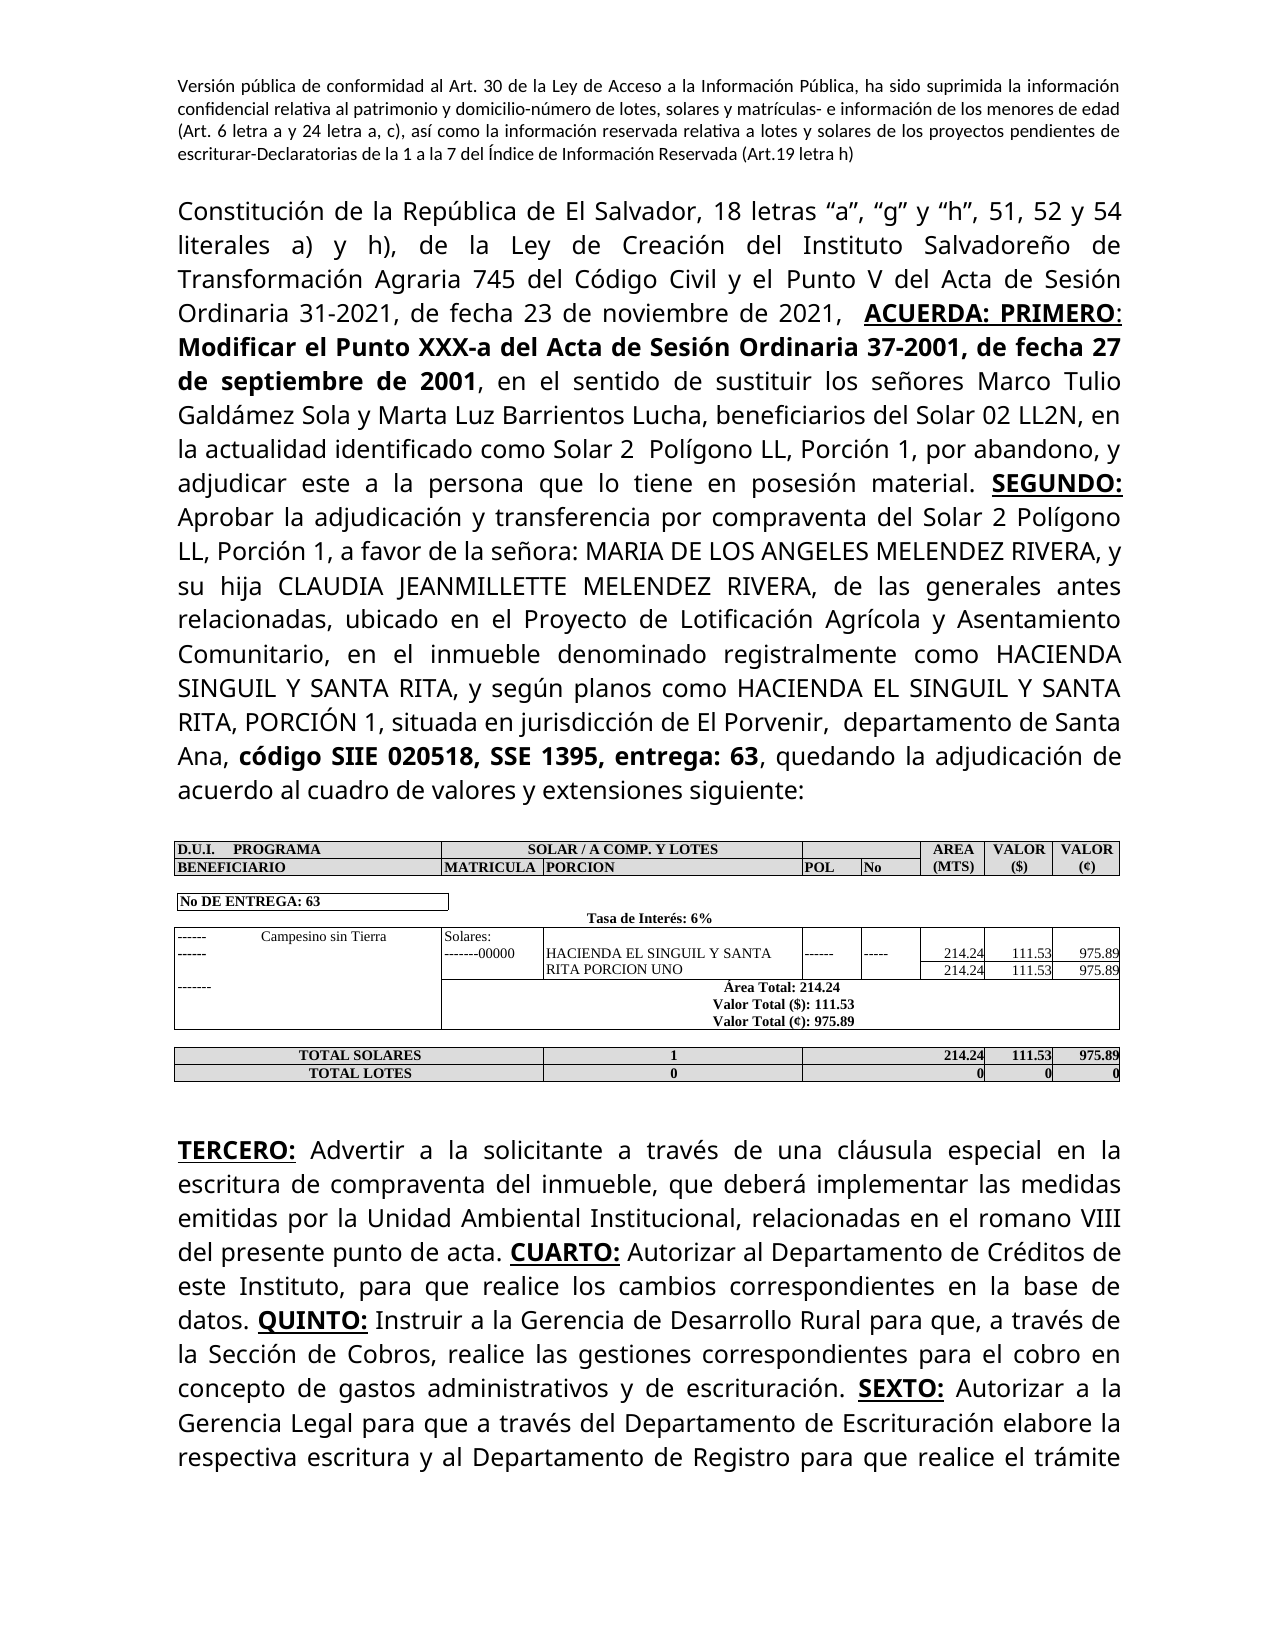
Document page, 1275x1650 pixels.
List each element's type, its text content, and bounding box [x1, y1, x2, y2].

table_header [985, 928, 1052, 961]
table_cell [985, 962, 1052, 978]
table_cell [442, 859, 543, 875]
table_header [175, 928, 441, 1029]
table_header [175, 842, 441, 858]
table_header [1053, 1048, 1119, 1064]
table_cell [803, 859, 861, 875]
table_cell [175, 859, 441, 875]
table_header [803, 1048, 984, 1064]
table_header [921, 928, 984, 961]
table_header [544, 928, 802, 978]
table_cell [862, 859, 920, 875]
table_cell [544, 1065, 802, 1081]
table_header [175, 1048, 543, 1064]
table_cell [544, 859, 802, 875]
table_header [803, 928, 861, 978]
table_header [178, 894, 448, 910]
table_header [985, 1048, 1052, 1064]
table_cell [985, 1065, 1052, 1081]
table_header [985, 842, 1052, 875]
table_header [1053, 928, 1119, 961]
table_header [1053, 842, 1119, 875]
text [177, 1133, 1122, 1473]
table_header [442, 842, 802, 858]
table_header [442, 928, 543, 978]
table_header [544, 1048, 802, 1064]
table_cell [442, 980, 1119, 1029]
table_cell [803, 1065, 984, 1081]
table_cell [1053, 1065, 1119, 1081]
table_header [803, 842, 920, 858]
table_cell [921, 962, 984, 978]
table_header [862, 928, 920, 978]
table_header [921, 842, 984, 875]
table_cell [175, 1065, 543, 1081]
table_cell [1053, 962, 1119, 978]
text Tasa de Interés: 6% [177, 910, 1122, 927]
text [177, 193, 1122, 807]
